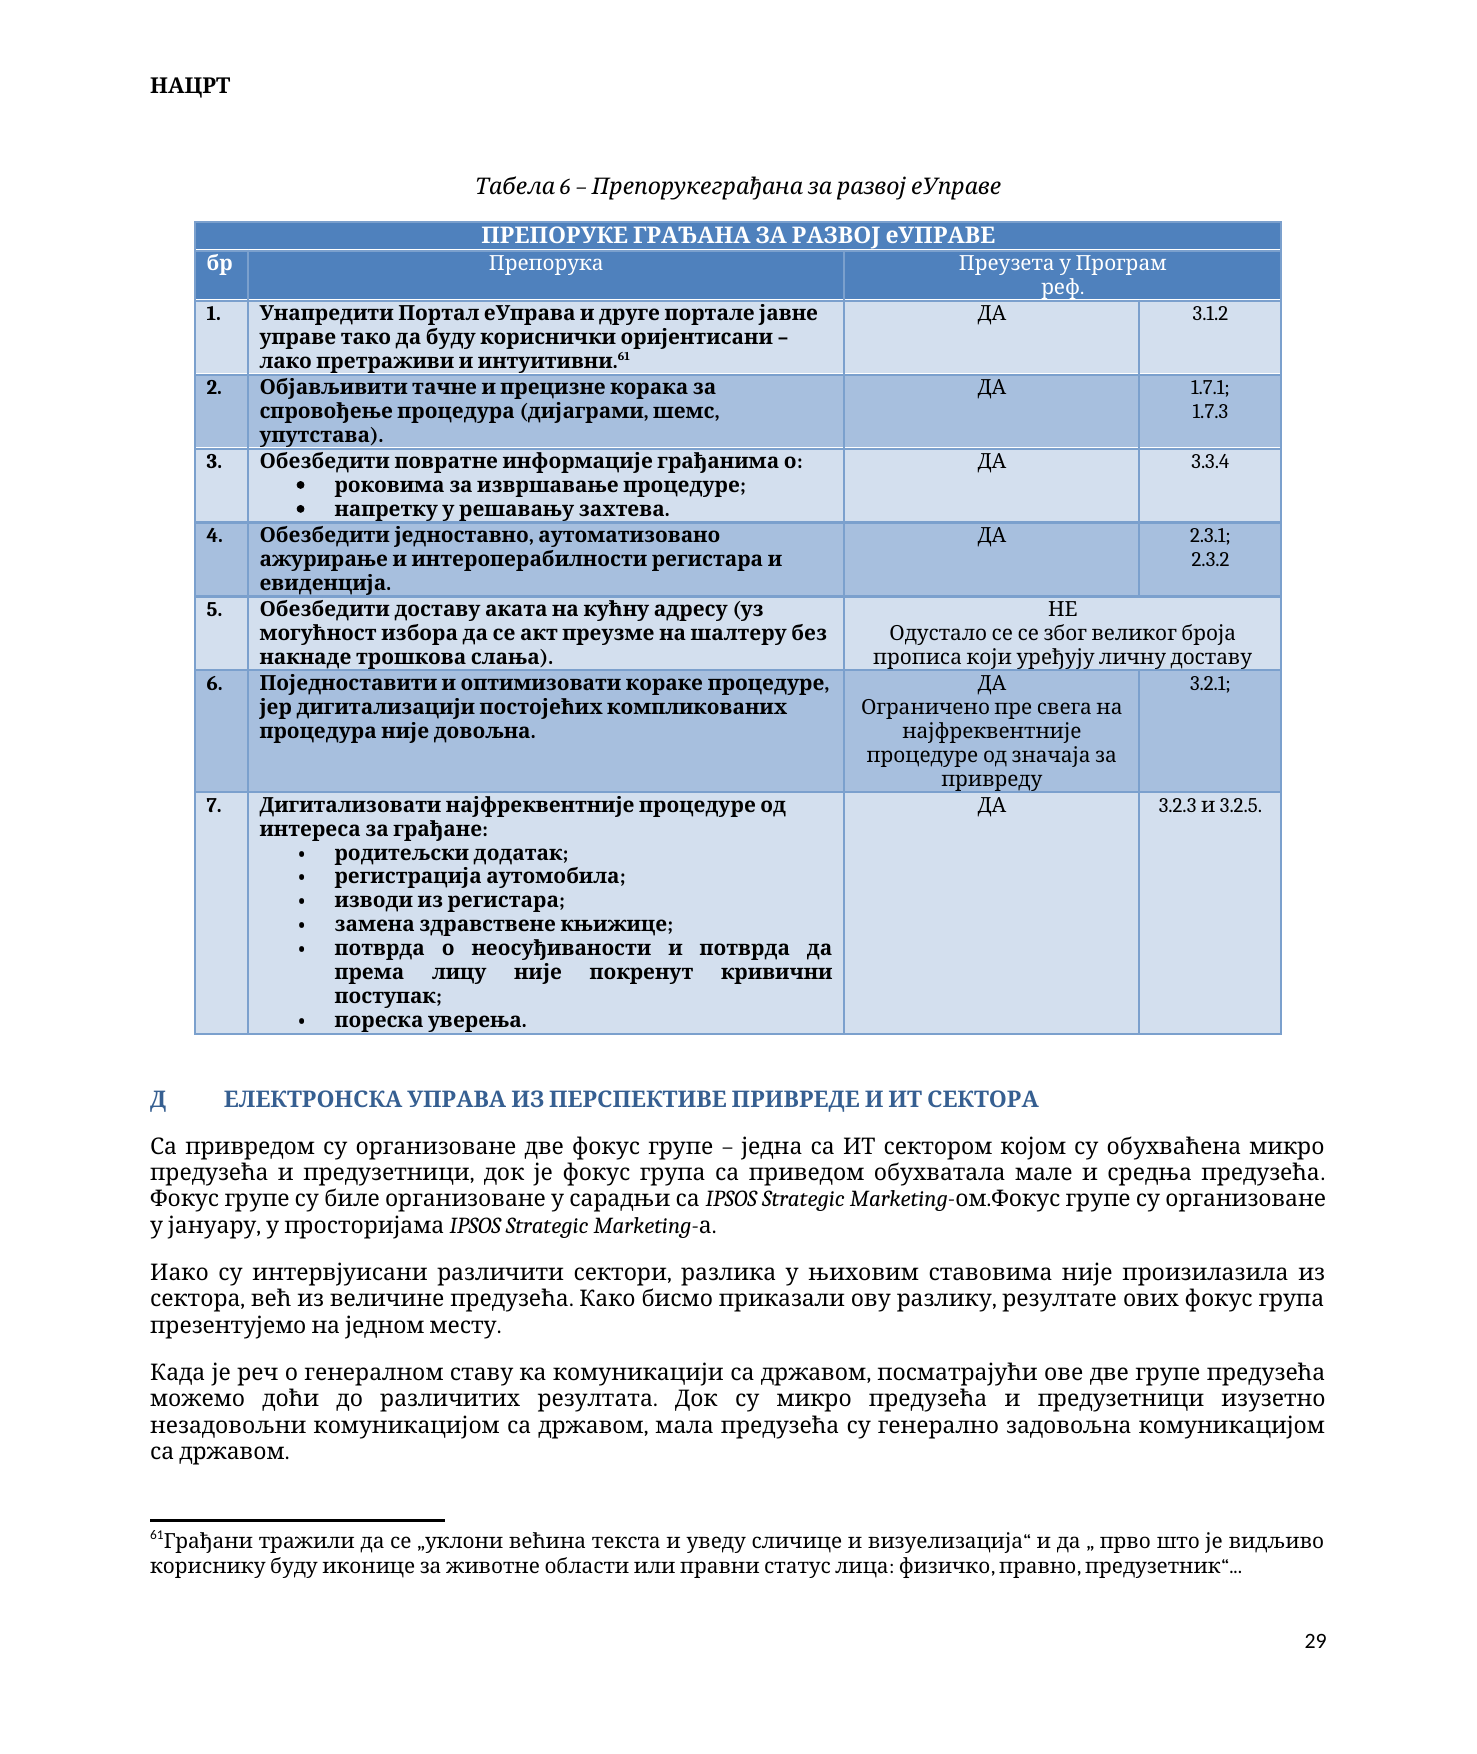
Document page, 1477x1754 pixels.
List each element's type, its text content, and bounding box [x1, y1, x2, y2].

table_cell 3. [196, 450, 247, 521]
table_cell 7. [196, 793, 247, 1033]
table_cell Обезбедити доставу аката на кућну адресу (уз могућност избора да се акт преузме на шалтеру без накнаде трошкова слања). [249, 598, 843, 669]
table_cell НЕ Одустало се се због великог броја прописа који уређују личну доставу [845, 598, 1280, 669]
table_cell 3.1.2 [1140, 302, 1280, 373]
table_cell Дигитализовати најфреквентније процедуре од интереса за грађане: родитељски додатак; регистрација аутомобила; изводи из регистара; замена здравствене књижице; потврда о неосуђиваности и потврда да према лицу није покренут кривични поступак; пореска уверења. [249, 793, 843, 1033]
table_cell бр [196, 252, 247, 299]
table_cell 2. [196, 376, 247, 447]
table_cell ДА [845, 450, 1138, 521]
table_cell ДА [845, 302, 1138, 373]
table_cell Објављивити тачне и прецизне корака за спровођење процедура (дијаграми, шемс, упутстава). [249, 376, 843, 447]
table_cell 3.2.3 и 3.2.5. [1140, 793, 1280, 1033]
table_cell 1. [196, 302, 247, 373]
text Са привредом су организоване две фокус групе – једна са ИТ сектором којом су обухваћена микро предузећа и предузетници, док је фокус група са приведом обухватала мале и средња предузећа. Фокус групе су биле организоване у сарадњи са IPSOS Strategic Marketing-ом.Фокус групе су организоване у јануару, у просторијама IPSOS Strategic Marketing-а. [150, 1133, 1326, 1239]
table_cell 1.7.1; 1.7.3 [1140, 376, 1280, 447]
table_cell Преузета у Програм реф. [845, 252, 1280, 299]
table_cell ДА [845, 793, 1138, 1033]
table_cell ДА Ограничено пре свега на најфреквентније процедуре од значаја за привреду [845, 671, 1138, 791]
table_header ПРЕПОРУКЕ ГРАЂАНА ЗА РАЗВОЈ еУПРАВЕ [196, 223, 1280, 249]
text Табела 6 – Препорукеграђана за развој еУправе [150, 174, 1326, 200]
table_cell Поједноставити и оптимизовати кораке процедуре, јер дигитализацији постојећих компликованих процедура није довољна. [249, 671, 843, 791]
table_cell Унапредити Портал еУправа и друге портале јавне управе тако да буду кориснички оријентисани – лако претраживи и интуитивни. [249, 302, 843, 373]
table_cell Препорука [249, 252, 843, 299]
table_cell ДА [845, 376, 1138, 447]
table_cell Обезбедити једноставно, аутоматизовано ажурирање и интероперабилности регистара и евиденција. [249, 524, 843, 595]
table_cell 3.2.1; [1140, 671, 1280, 791]
table_cell 2.3.1; 2.3.2 [1140, 524, 1280, 595]
table_cell 5. [196, 598, 247, 669]
text Д ЕЛЕКТРОНСКА УПРАВА ИЗ ПЕРСПЕКТИВЕ ПРИВРЕДЕ И ИТ СЕКТОРА [150, 1086, 1326, 1113]
table_cell 6. [196, 671, 247, 791]
table_cell 3.3.4 [1140, 450, 1280, 521]
table_cell ДА [845, 524, 1138, 595]
text Када је реч о генералном ставу ка комуникацији са државом, посматрајући ове две групе предузећа можемо доћи до различитих резултата. Док су микро предузећа и предузетници изузетно незадовољни комуникацијом са државом, мала предузећа су генерално задовољна комуникацијом са државом. [150, 1360, 1326, 1465]
table_cell 4. [196, 524, 247, 595]
table_cell Обезбедити повратне информације грађанима о: роковима за извршавање процедуре; напретку у решавању захтева. [249, 450, 843, 521]
text Иако су интервјуисани различити сектори, разлика у њиховим ставовима није произилазила из сектора, већ из величине предузећа. Како бисмо приказали ову разлику, резултате ових фокус група презентујемо на једном месту. [150, 1260, 1326, 1339]
